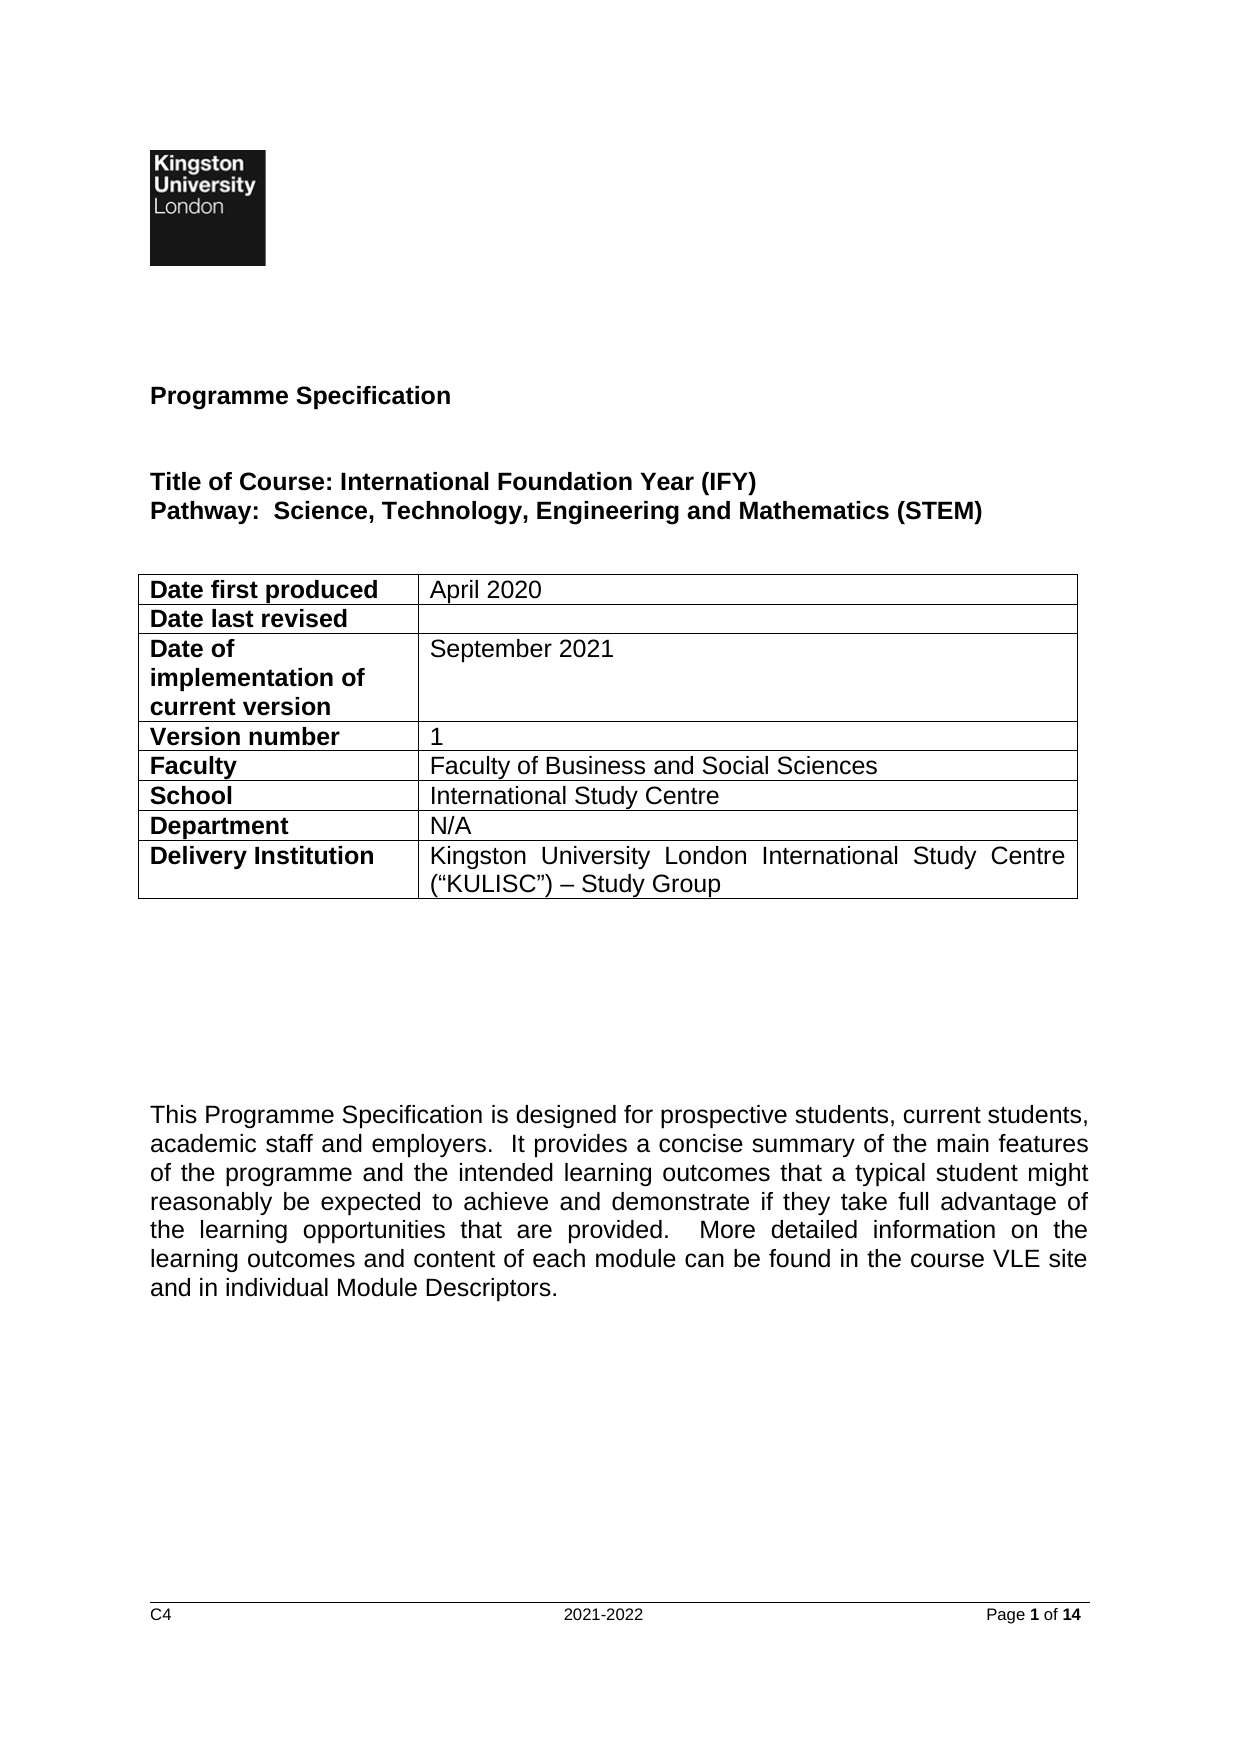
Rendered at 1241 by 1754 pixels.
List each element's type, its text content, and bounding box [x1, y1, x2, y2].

table_header April 2020 [419, 575, 1077, 603]
table_cell September 2021 [419, 634, 1077, 721]
text This Programme Specification is designed for prospective students, current students, academic staff and employers. It provides a concise summary of the main features of the programme and the intended learning outcomes that a typical student might reasonably be expected to achieve and demonstrate if they take full advantage of the learning opportunities that are provided. More detailed information on the learning outcomes and content of each module can be found in the course VLE site and in individual Module Descriptors. [150, 1101, 1090, 1302]
table_cell Date of implementation of current version [139, 634, 418, 721]
table_cell Delivery Institution [139, 841, 418, 898]
text Title of Course: International Foundation Year (IFY) [150, 467, 1090, 496]
table_cell Version number [139, 722, 418, 750]
table_cell [419, 605, 1077, 633]
table_cell Department [139, 811, 418, 840]
table_cell Faculty of Business and Social Sciences [419, 751, 1077, 780]
table_cell Date last revised [139, 605, 418, 633]
table_cell International Study Centre [419, 781, 1077, 810]
text Pathway: Science, Technology, Engineering and Mathematics (STEM) [150, 496, 1090, 524]
table_cell School [139, 781, 418, 810]
table_cell Kingston University London International Study Centre (“KULISC”) – Study Group [419, 841, 1077, 898]
table_cell N/A [419, 811, 1077, 840]
text Programme Specification [150, 381, 1090, 409]
table_cell Faculty [139, 751, 418, 780]
table_cell 1 [419, 722, 1077, 750]
picture [150, 150, 266, 266]
table_header Date first produced [139, 575, 418, 603]
